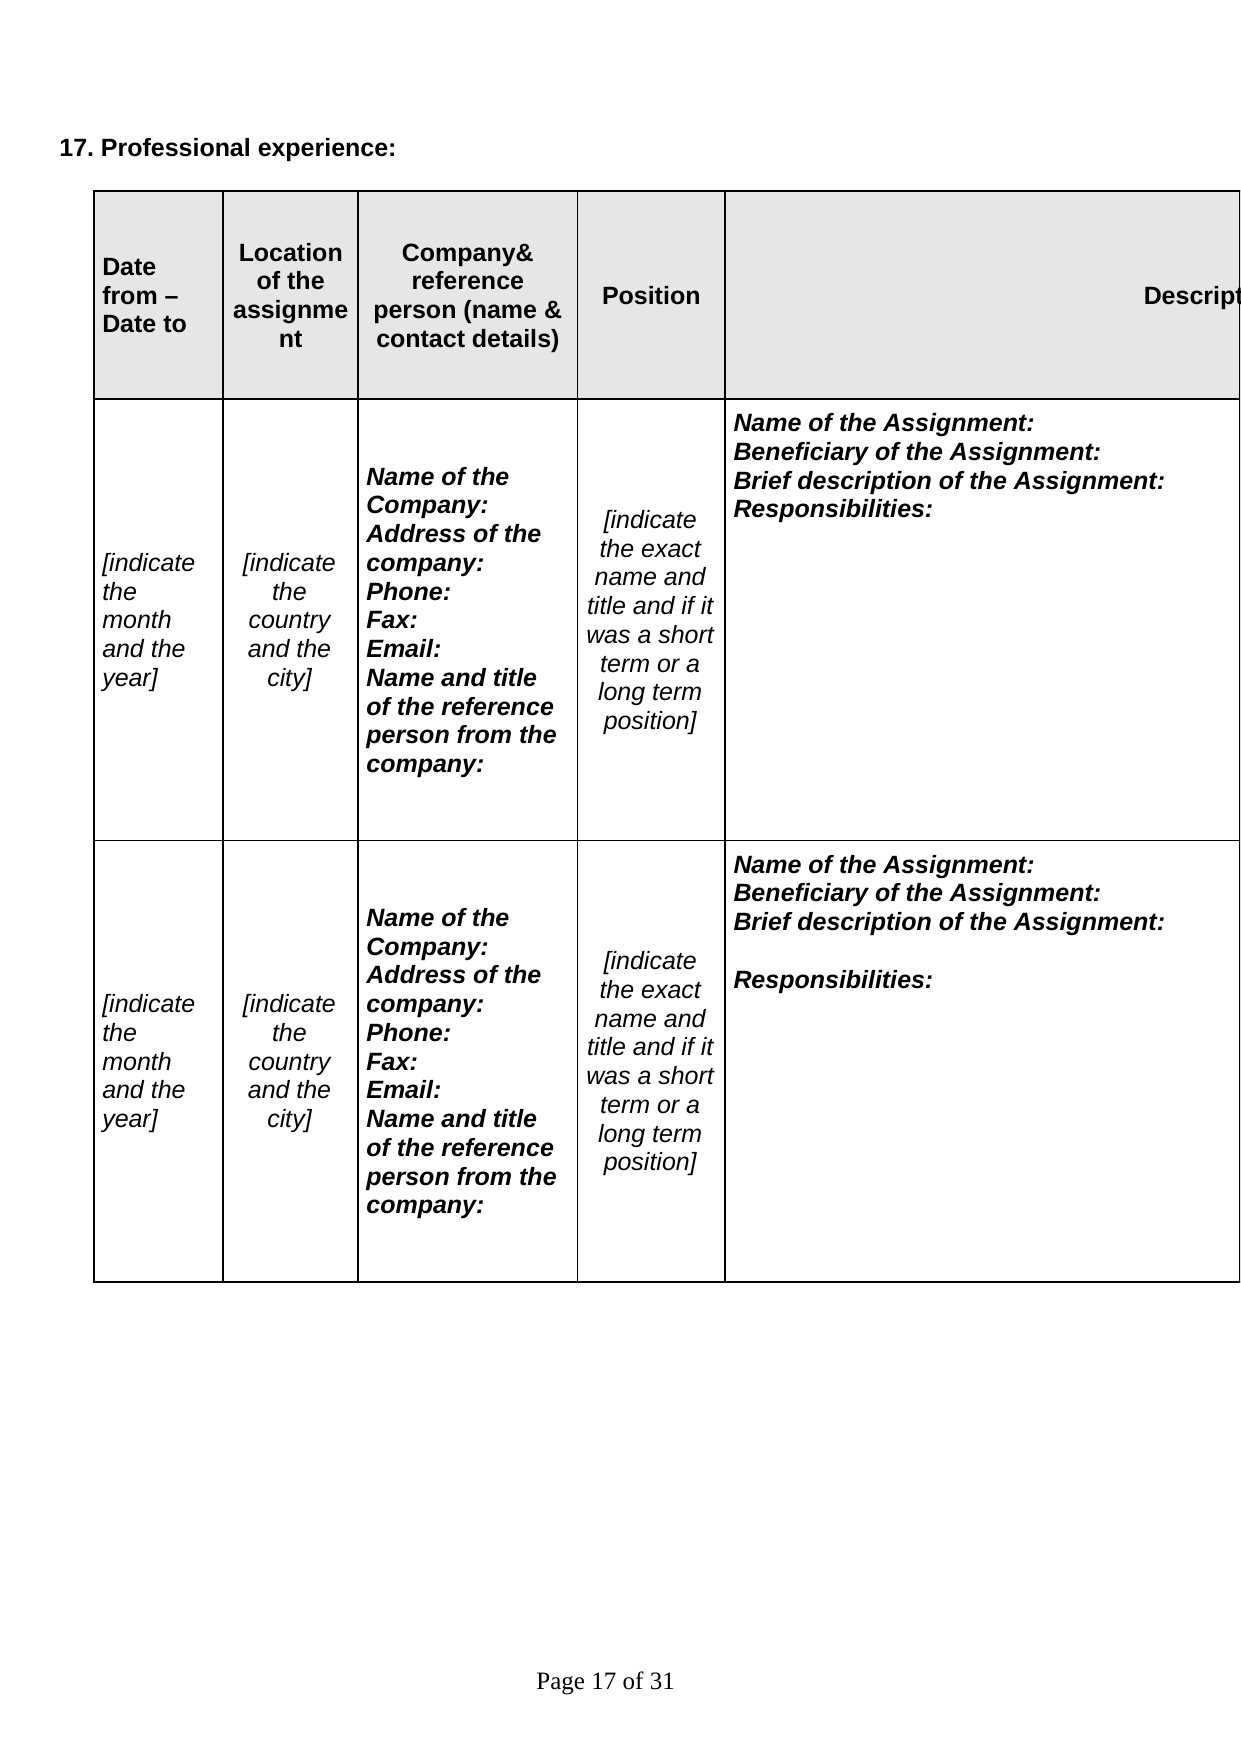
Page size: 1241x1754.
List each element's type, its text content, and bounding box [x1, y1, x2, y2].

table_cell [indicate the exact name and title and if it was a short term or a long term position] [578, 400, 724, 840]
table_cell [578, 841, 724, 1281]
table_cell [726, 841, 1239, 1281]
table_header Position [578, 192, 724, 398]
table_cell Name of the Company: Address of the company: Phone: Fax: Email: Name and title of the reference person from the company: [359, 400, 577, 840]
table_header Description [726, 192, 1239, 398]
table_header Company& reference person (name & contact details) [359, 192, 577, 398]
table_cell [indicate the country and the city] [224, 841, 357, 1281]
table_cell Name of the Assignment: Beneficiary of the Assignment: Brief description of the Assignment: Responsibilities: [726, 400, 1239, 840]
table_cell [indicate the month and the year] [95, 841, 222, 1281]
text 17. Professional experience: [59, 133, 1152, 162]
table_cell [indicate the country and the city] [224, 400, 357, 840]
table_cell [indicate the month and the year] [95, 400, 222, 840]
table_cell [359, 841, 577, 1281]
table_header Date from – Date to [95, 192, 222, 398]
table_header Location of the assignment [224, 192, 357, 398]
